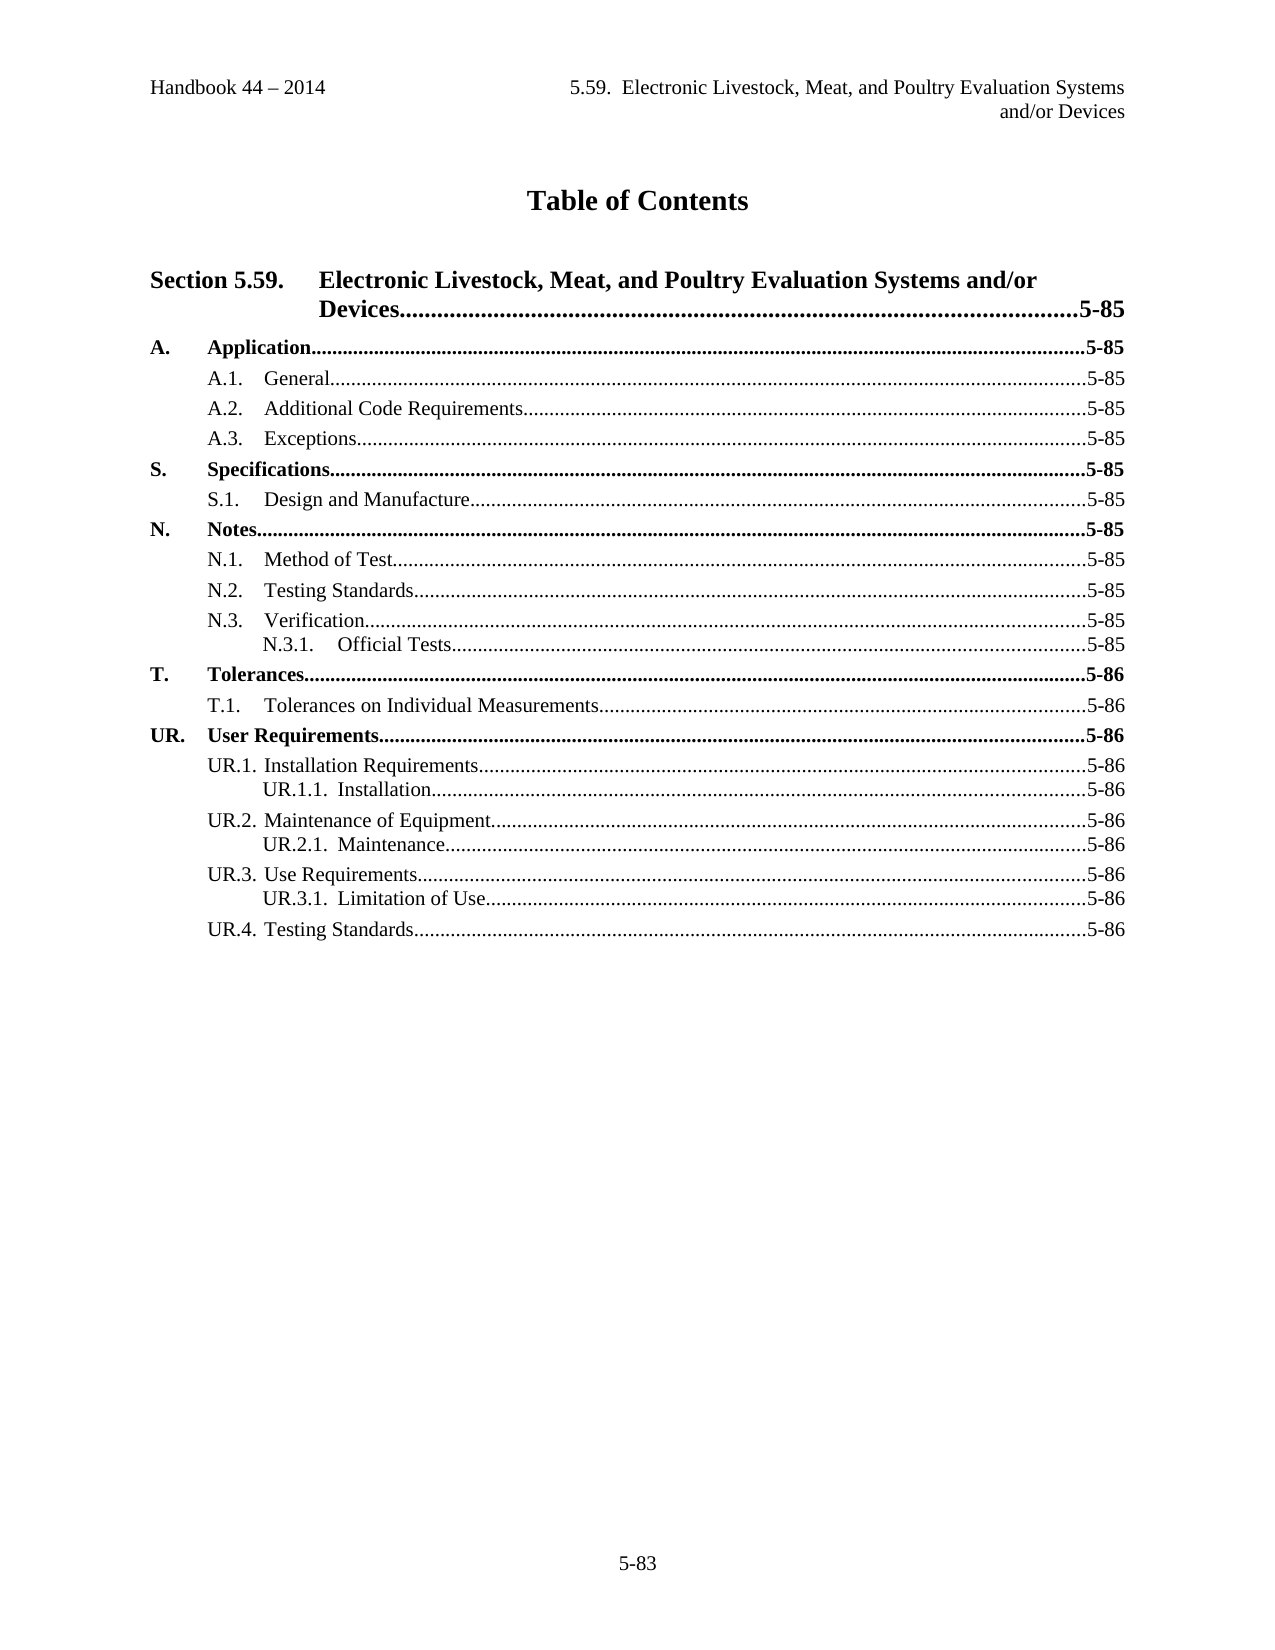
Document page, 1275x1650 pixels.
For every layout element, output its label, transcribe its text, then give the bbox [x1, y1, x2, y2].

text UR.2.1. Maintenance. 5-86 [262, 832, 1125, 856]
text A.2. Additional Code Requirements. 5-85 [207, 396, 1125, 420]
text N.2. Testing Standards. 5-85 [207, 578, 1125, 602]
text UR.3. Use Requirements. 5-86 [207, 862, 1125, 886]
text UR.1. Installation Requirements. 5-86 [207, 753, 1125, 777]
text T.1. Tolerances on Individual Measurements. 5-86 [207, 693, 1125, 717]
text UR.2. Maintenance of Equipment. 5-86 [207, 808, 1125, 832]
text UR.4. Testing Standards. 5-86 [207, 916, 1125, 941]
text Table of Contents [150, 183, 1125, 217]
text S. Specifications 5-85 [150, 456, 1125, 481]
text S.1. Design and Manufacture. 5-85 [207, 487, 1125, 511]
text A.1. General. 5-85 [207, 366, 1125, 389]
text UR.3.1. Limitation of Use. 5-86 [262, 886, 1125, 910]
text N.3. Verification. 5-85 [207, 608, 1125, 632]
text A.3. Exceptions 5-85 [207, 426, 1125, 450]
text A. Application 5-85 [150, 335, 1125, 359]
text Section 5.59. Electronic Livestock, Meat, and Poultry Evaluation Systems and/or Devices 5-85 [150, 265, 1125, 323]
text UR.1.1. Installation. 5-86 [262, 777, 1125, 801]
text N.1. Method of Test. 5-85 [207, 547, 1125, 571]
text T. Tolerances 5-86 [150, 662, 1125, 686]
text UR. User Requirements 5-86 [150, 723, 1125, 747]
text N.3.1. Official Tests. 5-85 [262, 632, 1125, 656]
text N. Notes 5-85 [150, 517, 1125, 541]
